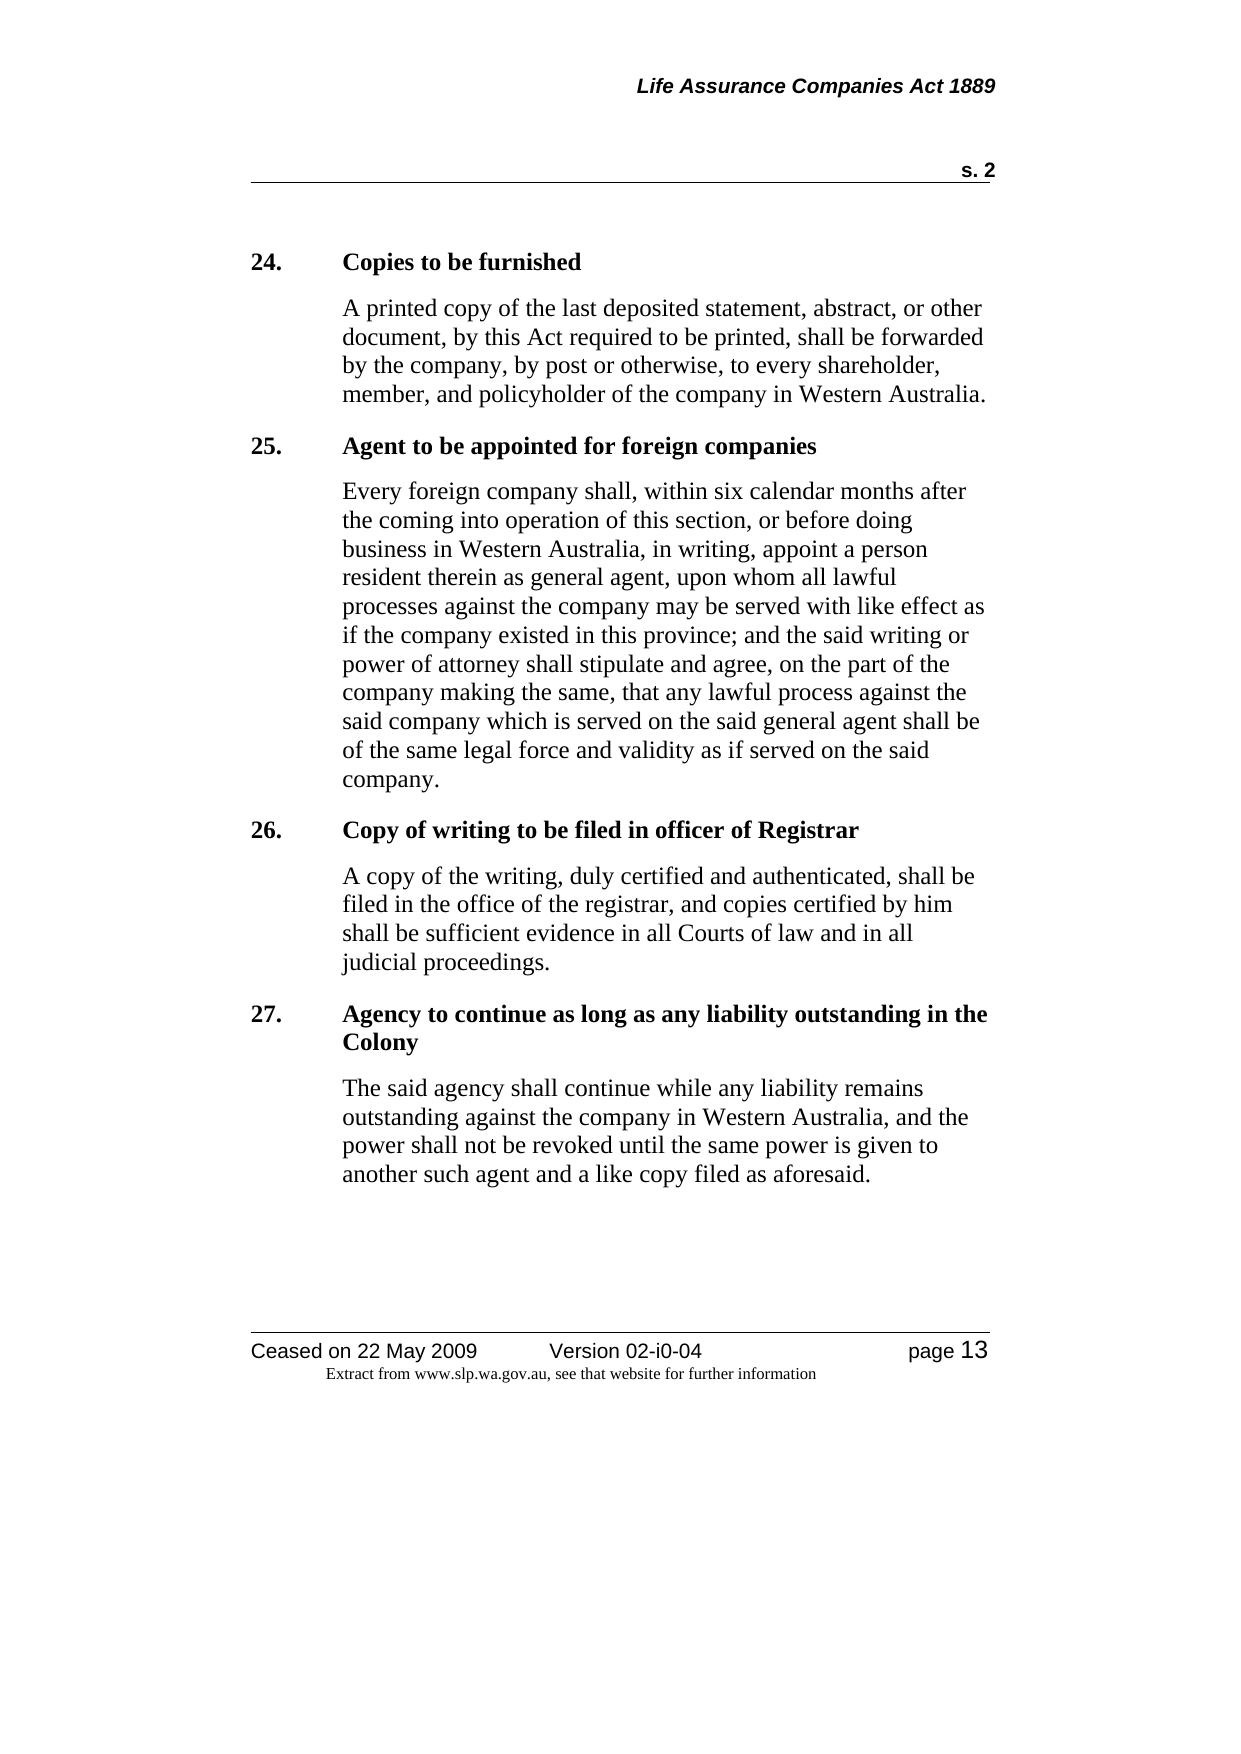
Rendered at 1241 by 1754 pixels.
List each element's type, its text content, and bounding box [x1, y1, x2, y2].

subtitle 26. Copy of writing to be filed in officer of Registrar [251, 815, 990, 844]
subtitle 25. Agent to be appointed for foreign companies [251, 431, 990, 459]
text A copy of the writing, duly certified and authenticated, shall be filed in the office of the registrar, and copies certified by him shall be sufficient evidence in all Courts of law and in all judicial proceedings. [251, 861, 990, 976]
text The said agency shall continue while any liability remains outstanding against the company in Western Australia, and the power shall not be revoked until the same power is given to another such agent and a like copy filed as aforesaid. [251, 1073, 990, 1188]
text Every foreign company shall, within six calendar months after the coming into operation of this section, or before doing business in Western Australia, in writing, appoint a person resident therein as general agent, upon whom all lawful processes against the company may be served with like effect as if the company existed in this province; and the said writing or power of attorney shall stipulate and agree, on the part of the company making the same, that any lawful process against the said company which is served on the said general agent shall be of the same legal force and validity as if served on the said company. [251, 476, 990, 792]
text A printed copy of the last deposited statement, abstract, or other document, by this Act required to be printed, shall be forwarded by the company, by post or otherwise, to every shareholder, member, and policyholder of the company in Western Australia. [251, 293, 990, 408]
subtitle 27. Agency to continue as long as any liability outstanding in the Colony [251, 999, 990, 1056]
subtitle 24. Copies to be furnished [251, 247, 990, 276]
